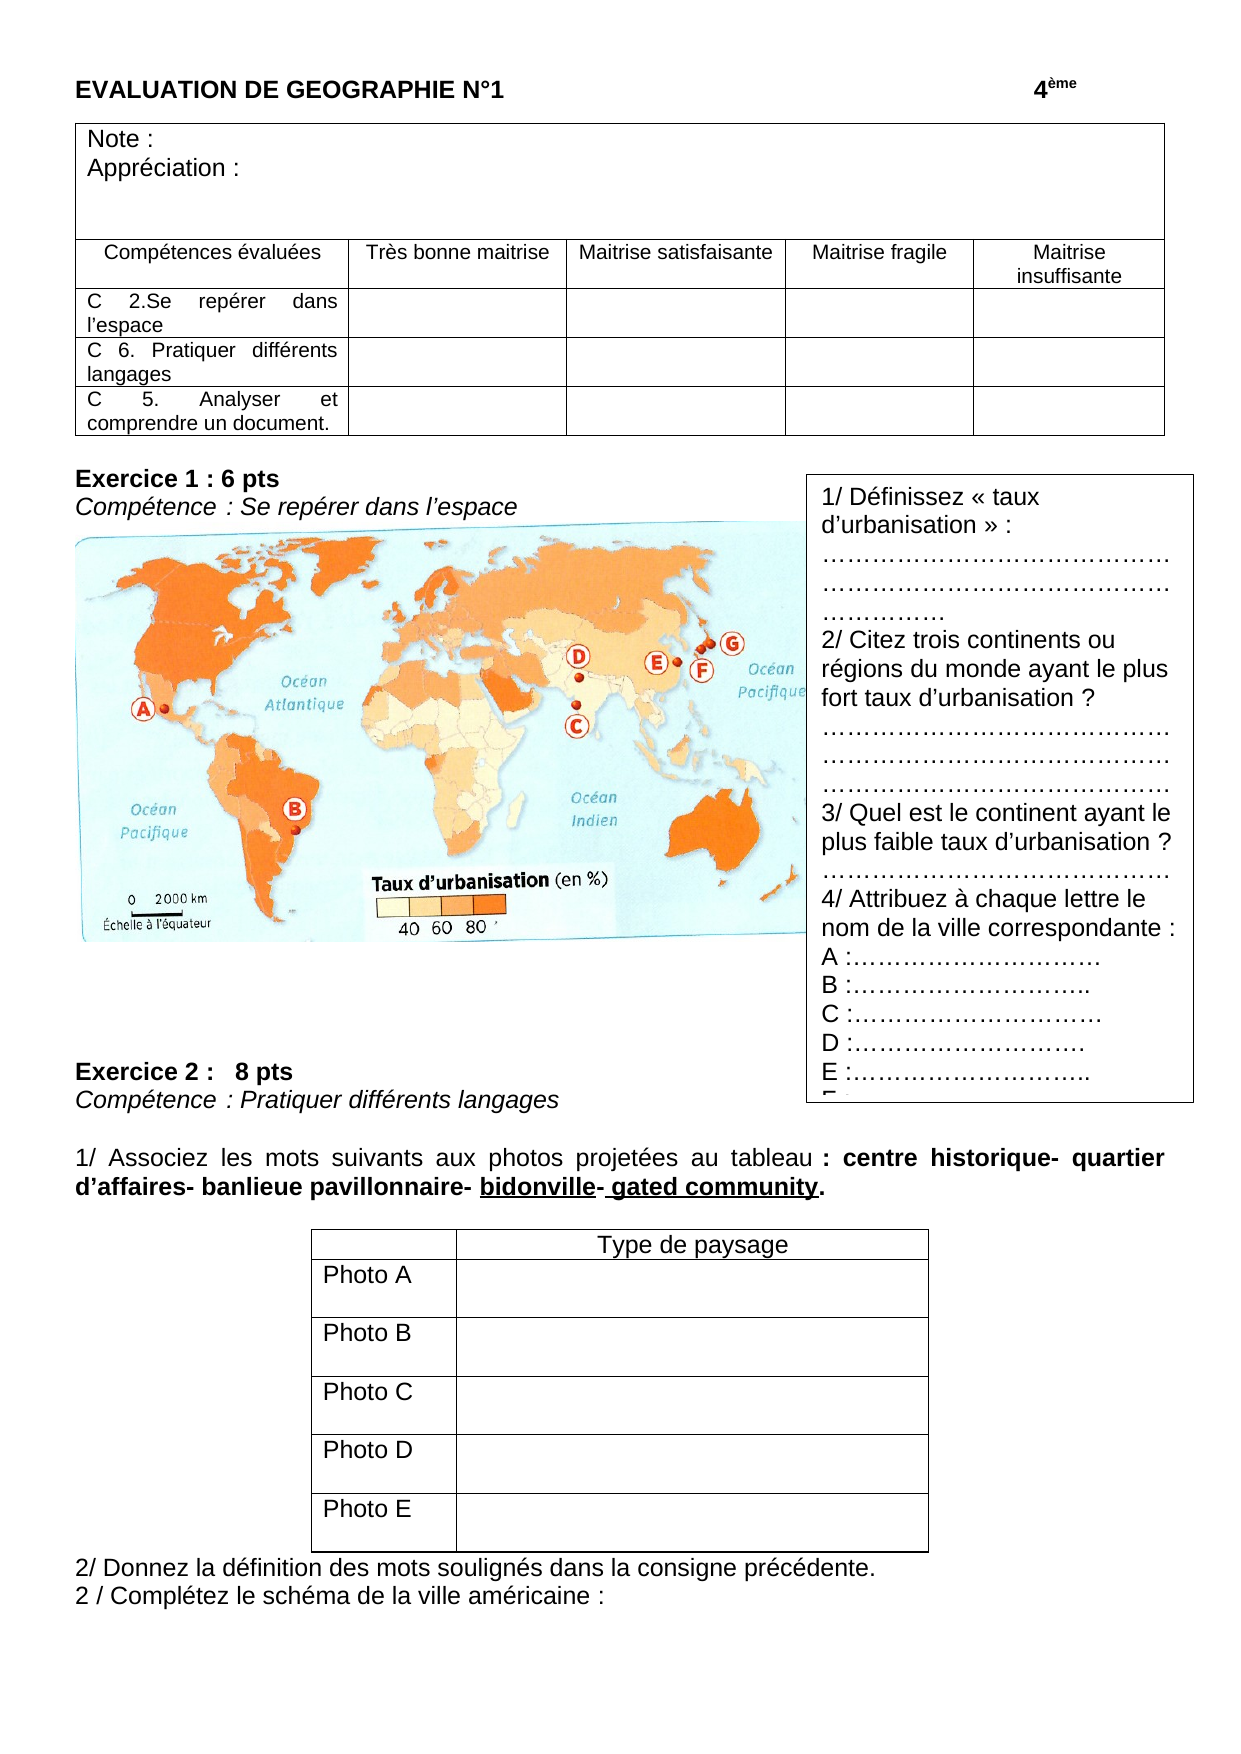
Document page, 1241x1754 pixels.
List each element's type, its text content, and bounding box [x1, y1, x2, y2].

text 2/ Donnez la définition des mots soulignés dans la consigne précédente. [75, 1552, 1165, 1581]
table_cell [457, 1260, 928, 1317]
table_cell [457, 1435, 928, 1493]
text 2 / Complétez le schéma de la ville américaine : [75, 1581, 1165, 1610]
text Compétence : Pratiquer différents langages [75, 1085, 1165, 1114]
picture [75, 521, 806, 942]
table_cell Photo A [312, 1260, 456, 1317]
table_cell [974, 289, 1164, 337]
text Exercice 1 : 6 pts [75, 464, 1165, 492]
text EVALUATION DE GEOGRAPHIE N°1 4ème [75, 75, 1165, 104]
table_cell [974, 338, 1164, 386]
table_cell [349, 338, 566, 386]
text Exercice 2 : 8 pts [75, 1056, 806, 1085]
table_cell Très bonne maitrise [349, 240, 566, 288]
table_cell [349, 387, 566, 434]
table_cell [786, 387, 973, 434]
table_cell Photo C [312, 1377, 456, 1434]
table_cell Compétences évaluées [76, 240, 348, 288]
table_cell Photo E [312, 1494, 456, 1551]
table_cell [974, 387, 1164, 434]
table_cell [457, 1494, 928, 1551]
table_cell C 2.Se repérer dans l’espace [76, 289, 348, 337]
text 1/ Associez les mots suivants aux photos projetées au tableau : centre historique- quartier d’affaires- banlieue pavillonnaire- bidonville- gated community. [75, 1143, 1165, 1200]
table_cell Maitrise insuffisante [974, 240, 1164, 288]
table_cell [567, 289, 785, 337]
table_cell [567, 338, 785, 386]
text Compétence : Se repérer dans l’espace [75, 492, 806, 521]
table_cell [457, 1377, 928, 1434]
table_cell [457, 1318, 928, 1376]
table_cell Maitrise satisfaisante [567, 240, 785, 288]
table_cell C 5. Analyser et comprendre un document. [76, 387, 348, 434]
table_cell Photo B [312, 1318, 456, 1376]
table_cell C 6. Pratiquer différents langages [76, 338, 348, 386]
table_cell [786, 338, 973, 386]
table_header Type de paysage [457, 1230, 928, 1259]
table_cell Photo D [312, 1435, 456, 1493]
table_cell Maitrise fragile [786, 240, 973, 288]
table_header [312, 1230, 456, 1259]
table_cell [786, 289, 973, 337]
table_cell [349, 289, 566, 337]
table_header Note : Appréciation : [76, 124, 1164, 239]
table_cell [567, 387, 785, 434]
